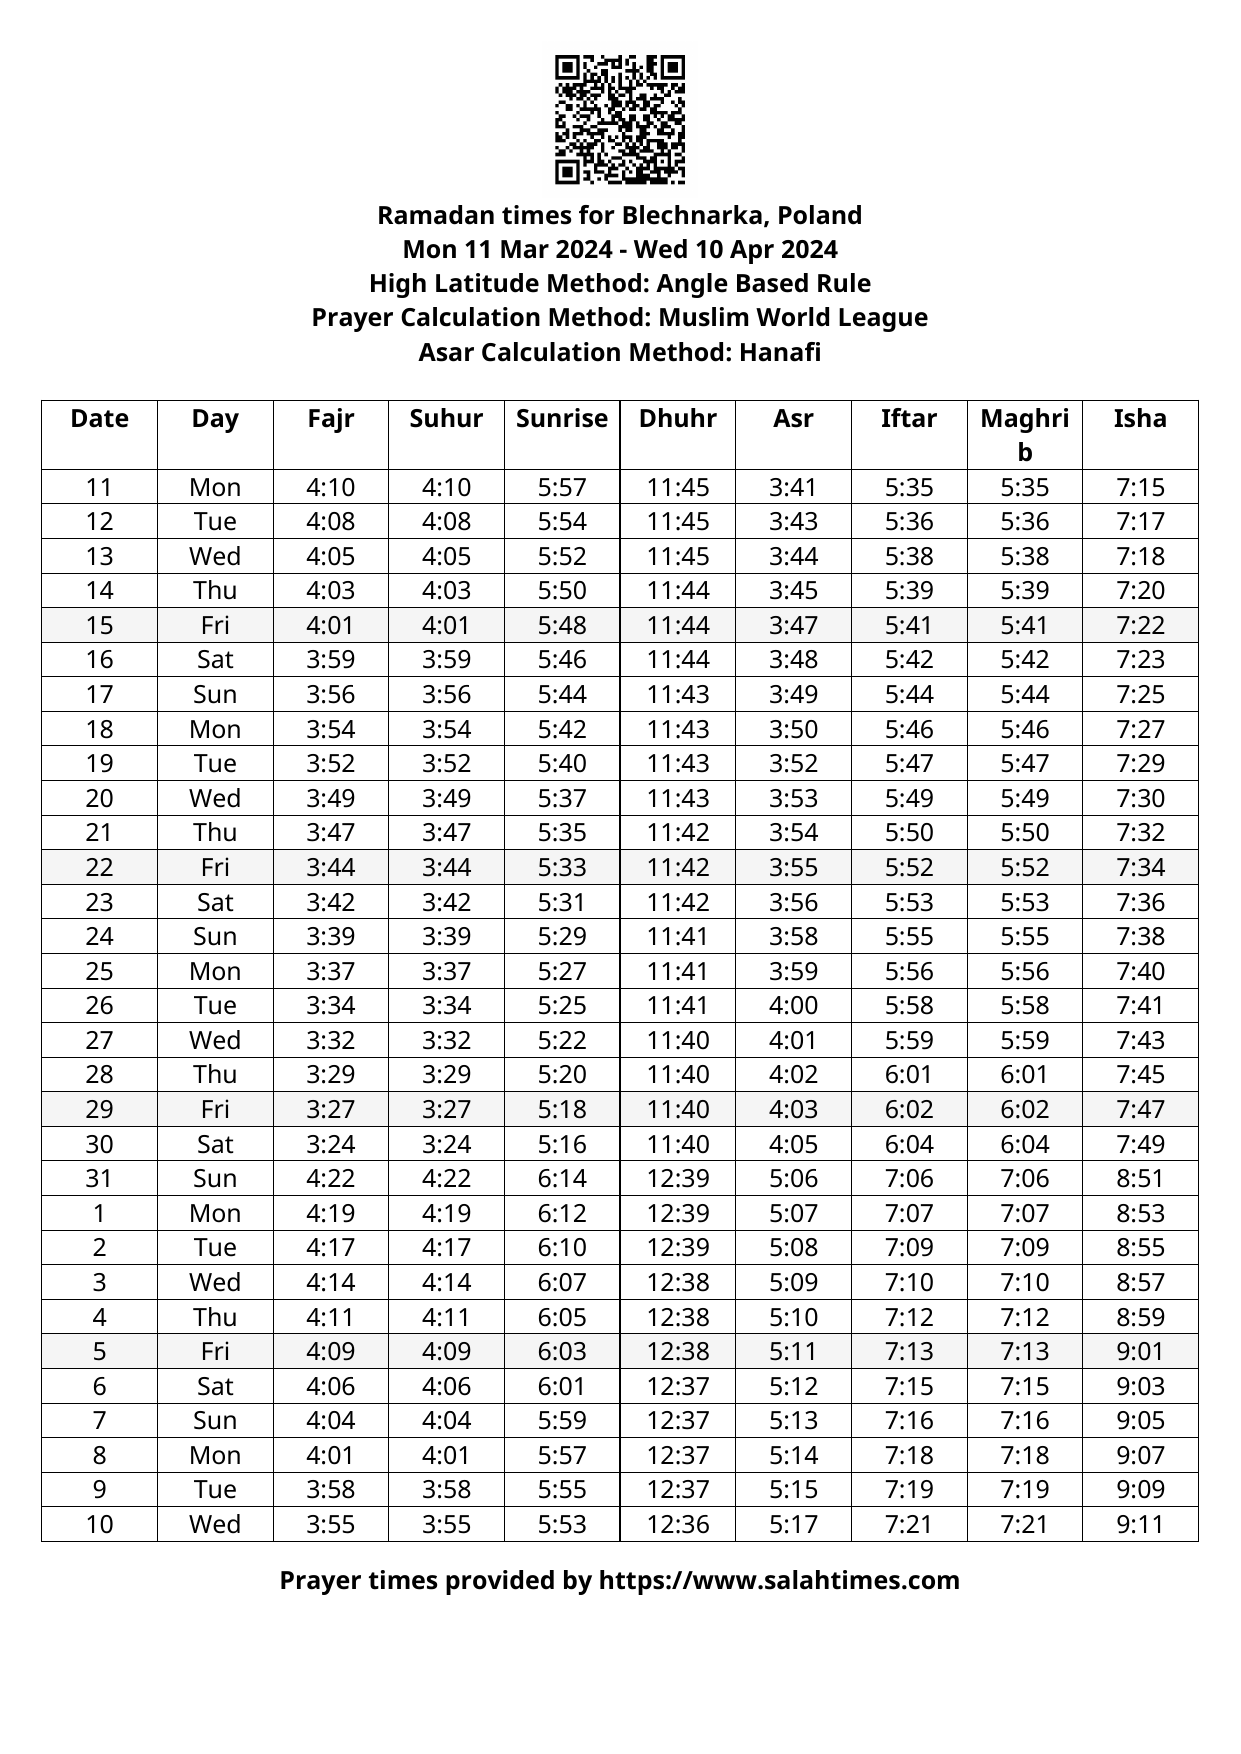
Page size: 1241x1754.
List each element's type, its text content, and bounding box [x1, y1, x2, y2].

table_cell 5:59 [505, 1404, 619, 1437]
table_cell 9:01 [1083, 1334, 1198, 1368]
table_cell 5:42 [505, 712, 619, 745]
table_cell 4:11 [389, 1300, 504, 1333]
table_cell 5:06 [736, 1161, 851, 1195]
table_cell Sun [158, 1404, 273, 1437]
table_cell 3:37 [274, 954, 388, 987]
table_cell 5:16 [505, 1127, 619, 1160]
table_cell 3:49 [274, 781, 388, 814]
table_cell 5:08 [736, 1231, 851, 1264]
table_cell Sun [158, 1161, 273, 1195]
table_cell 30 [42, 1127, 157, 1160]
table_cell 4:10 [274, 470, 388, 503]
table_cell 11:45 [621, 470, 735, 503]
table_cell 5:22 [505, 1023, 619, 1057]
table_cell Wed [158, 1265, 273, 1299]
table_cell 11:43 [621, 677, 735, 711]
table_cell 4:05 [736, 1127, 851, 1160]
table_cell 20 [42, 781, 157, 814]
table_cell 3:52 [389, 746, 504, 780]
table_cell 3:41 [736, 470, 851, 503]
table_cell 3:24 [389, 1127, 504, 1160]
table_cell 4:01 [274, 1438, 388, 1472]
table_cell 5:56 [852, 954, 967, 987]
table_cell 7:10 [968, 1265, 1082, 1299]
table_cell 22 [42, 850, 157, 884]
table_cell 7:47 [1083, 1092, 1198, 1126]
table_cell 11:40 [621, 1127, 735, 1160]
table_cell 6:03 [505, 1334, 619, 1368]
table_cell 9:09 [1083, 1473, 1198, 1506]
table_cell 25 [42, 954, 157, 987]
table_cell 7:29 [1083, 746, 1198, 780]
table_cell Fri [158, 1092, 273, 1126]
table_cell 3:44 [274, 850, 388, 884]
table_cell 5:35 [852, 470, 967, 503]
text Mon 11 Mar 2024 - Wed 10 Apr 2024 [42, 232, 1198, 266]
table_cell 7:07 [968, 1196, 1082, 1229]
table_cell 5:46 [852, 712, 967, 745]
table_cell 12 [42, 504, 157, 538]
table_header Isha [1083, 401, 1198, 469]
table_cell 6:07 [505, 1265, 619, 1299]
table_cell 5:38 [968, 539, 1082, 572]
table_cell 7:20 [1083, 574, 1198, 607]
table_cell 5:27 [505, 954, 619, 987]
table_cell 4:14 [389, 1265, 504, 1299]
table_cell 5:35 [505, 816, 619, 849]
table_cell 5:56 [968, 954, 1082, 987]
table_cell 4:17 [389, 1231, 504, 1264]
table_cell 19 [42, 746, 157, 780]
table_cell 12:37 [621, 1369, 735, 1402]
table_cell 5:50 [852, 816, 967, 849]
table_cell 3:52 [274, 746, 388, 780]
table_cell 3:29 [389, 1058, 504, 1091]
table_cell 5:39 [968, 574, 1082, 607]
table_cell 11:42 [621, 885, 735, 918]
table_cell 6:02 [852, 1092, 967, 1126]
table_cell 3:32 [274, 1023, 388, 1057]
table_cell 4:17 [274, 1231, 388, 1264]
table_cell 5:40 [505, 746, 619, 780]
table_cell 5:44 [852, 677, 967, 711]
table_cell 7:15 [968, 1369, 1082, 1402]
table_cell Sat [158, 1369, 273, 1402]
table_cell Thu [158, 1300, 273, 1333]
table_cell 8:55 [1083, 1231, 1198, 1264]
table_cell 6:02 [968, 1092, 1082, 1126]
table_cell 4:01 [274, 608, 388, 642]
table_cell 11:43 [621, 712, 735, 745]
table_cell 5:11 [736, 1334, 851, 1368]
table_cell 7:32 [1083, 816, 1198, 849]
table_cell 8:57 [1083, 1265, 1198, 1299]
table_cell 8:59 [1083, 1300, 1198, 1333]
table_cell 5:53 [852, 885, 967, 918]
table_cell 13 [42, 539, 157, 572]
table_cell 5:37 [505, 781, 619, 814]
table_cell 4:22 [274, 1161, 388, 1195]
table_cell Tue [158, 1231, 273, 1264]
table_cell 3:39 [389, 919, 504, 953]
table_cell 11:40 [621, 1092, 735, 1126]
table_cell 21 [42, 816, 157, 849]
table_cell 4:09 [274, 1334, 388, 1368]
table_cell 3:49 [389, 781, 504, 814]
table_cell 3:24 [274, 1127, 388, 1160]
table_cell 4:06 [274, 1369, 388, 1402]
table_cell 3:58 [389, 1473, 504, 1506]
table_cell Thu [158, 1058, 273, 1091]
table_cell 3:39 [274, 919, 388, 953]
table_cell 5:12 [736, 1369, 851, 1402]
table_cell 5:09 [736, 1265, 851, 1299]
table_cell 9:03 [1083, 1369, 1198, 1402]
table_cell 3:27 [389, 1092, 504, 1126]
table_cell 4 [42, 1300, 157, 1333]
table_cell 5:46 [968, 712, 1082, 745]
table_cell 7:45 [1083, 1058, 1198, 1091]
table_cell 5:36 [852, 504, 967, 538]
table_cell 6:12 [505, 1196, 619, 1229]
table_cell 6:05 [505, 1300, 619, 1333]
table_cell 9 [42, 1473, 157, 1506]
table_cell 12:39 [621, 1196, 735, 1229]
text Prayer Calculation Method: Muslim World League [42, 300, 1198, 334]
table_cell 5:52 [968, 850, 1082, 884]
table_cell 4:04 [274, 1404, 388, 1437]
text Ramadan times for Blechnarka, Poland [42, 198, 1198, 232]
table_cell 9:11 [1083, 1507, 1198, 1541]
table_cell 4:01 [736, 1023, 851, 1057]
table_cell 11:41 [621, 989, 735, 1022]
table_cell 9:07 [1083, 1438, 1198, 1472]
table_cell 5:55 [968, 919, 1082, 953]
table_header Dhuhr [621, 401, 735, 469]
table_cell 5:53 [505, 1507, 619, 1541]
table_cell 7:36 [1083, 885, 1198, 918]
table_cell 4:06 [389, 1369, 504, 1402]
table_cell 11:45 [621, 539, 735, 572]
table_cell 11:41 [621, 954, 735, 987]
table_cell 31 [42, 1161, 157, 1195]
table_cell 3:50 [736, 712, 851, 745]
table_cell 12:38 [621, 1300, 735, 1333]
table_cell 3:42 [274, 885, 388, 918]
table_cell Tue [158, 504, 273, 538]
table_cell Wed [158, 1023, 273, 1057]
table_cell 7:41 [1083, 989, 1198, 1022]
table_cell Wed [158, 781, 273, 814]
table_cell 4:09 [389, 1334, 504, 1368]
table_cell Tue [158, 1473, 273, 1506]
table_cell 7:09 [968, 1231, 1082, 1264]
table_cell 5:55 [505, 1473, 619, 1506]
text Asar Calculation Method: Hanafi [42, 334, 1198, 368]
table_cell 5:53 [968, 885, 1082, 918]
table_cell 4:01 [389, 608, 504, 642]
table_cell Mon [158, 954, 273, 987]
table_cell 14 [42, 574, 157, 607]
table_cell 5:59 [968, 1023, 1082, 1057]
table_cell 26 [42, 989, 157, 1022]
table_cell 11:45 [621, 504, 735, 538]
table_cell 6:10 [505, 1231, 619, 1264]
table_cell 3:53 [736, 781, 851, 814]
table_cell 3:56 [736, 885, 851, 918]
table_cell 15 [42, 608, 157, 642]
table_cell 3:58 [274, 1473, 388, 1506]
table_cell 3:55 [736, 850, 851, 884]
table_cell 3:55 [274, 1507, 388, 1541]
table_cell 5:59 [852, 1023, 967, 1057]
table_cell 5:14 [736, 1438, 851, 1472]
table_cell Mon [158, 470, 273, 503]
table_cell 5:54 [505, 504, 619, 538]
table_cell 7:49 [1083, 1127, 1198, 1160]
table_cell 8:53 [1083, 1196, 1198, 1229]
table_cell 5:25 [505, 989, 619, 1022]
table_cell 7:06 [968, 1161, 1082, 1195]
table_cell 3:47 [736, 608, 851, 642]
table_cell 3:52 [736, 746, 851, 780]
table_cell 5:49 [852, 781, 967, 814]
table_cell 6:14 [505, 1161, 619, 1195]
table_cell Mon [158, 1196, 273, 1229]
picture [542, 41, 699, 198]
table_cell 11:43 [621, 746, 735, 780]
table_cell 11:43 [621, 781, 735, 814]
table_cell 7:17 [1083, 504, 1198, 538]
table_cell 6:01 [505, 1369, 619, 1402]
table_cell 5:47 [852, 746, 967, 780]
table_cell 5:44 [505, 677, 619, 711]
table_cell 7:09 [852, 1231, 967, 1264]
table_header Asr [736, 401, 851, 469]
table_cell 7:16 [852, 1404, 967, 1437]
table_cell 27 [42, 1023, 157, 1057]
table_cell 11:44 [621, 643, 735, 676]
table_cell Tue [158, 746, 273, 780]
table_cell Wed [158, 539, 273, 572]
table_cell 6:01 [852, 1058, 967, 1091]
table_cell 4:04 [389, 1404, 504, 1437]
table_header Fajr [274, 401, 388, 469]
table_cell 7:40 [1083, 954, 1198, 987]
table_cell 3:45 [736, 574, 851, 607]
table_cell 4:03 [389, 574, 504, 607]
table_cell 28 [42, 1058, 157, 1091]
table_cell 3:27 [274, 1092, 388, 1126]
table_cell 11:42 [621, 816, 735, 849]
table_cell 5:44 [968, 677, 1082, 711]
table_cell 4:01 [389, 1438, 504, 1472]
table_cell Sun [158, 677, 273, 711]
table_cell 7:16 [968, 1404, 1082, 1437]
table_cell 3:59 [389, 643, 504, 676]
table_cell Fri [158, 1334, 273, 1368]
table_cell 3:47 [274, 816, 388, 849]
table_cell 5:42 [968, 643, 1082, 676]
table_cell 7:15 [852, 1369, 967, 1402]
table_cell 12:39 [621, 1161, 735, 1195]
table_cell 7:18 [852, 1438, 967, 1472]
table_cell 5:52 [505, 539, 619, 572]
table_cell 5:50 [968, 816, 1082, 849]
table_cell 3:44 [389, 850, 504, 884]
table_header Iftar [852, 401, 967, 469]
table_cell 5:17 [736, 1507, 851, 1541]
table_cell 12:38 [621, 1265, 735, 1299]
table_cell 12:37 [621, 1473, 735, 1506]
table_cell 3:56 [274, 677, 388, 711]
table_cell 7:18 [1083, 539, 1198, 572]
table_cell 5:58 [968, 989, 1082, 1022]
table_cell 5:47 [968, 746, 1082, 780]
table_cell 6 [42, 1369, 157, 1402]
table_cell 12:37 [621, 1438, 735, 1472]
table_cell 7:12 [968, 1300, 1082, 1333]
table_cell 5:35 [968, 470, 1082, 503]
table_cell 5:57 [505, 1438, 619, 1472]
table_cell Thu [158, 574, 273, 607]
table_cell 8 [42, 1438, 157, 1472]
table_cell Mon [158, 1438, 273, 1472]
table_cell 8:51 [1083, 1161, 1198, 1195]
table_cell 7:34 [1083, 850, 1198, 884]
table_cell 3:54 [736, 816, 851, 849]
table_cell 3:34 [274, 989, 388, 1022]
table_cell 12:36 [621, 1507, 735, 1541]
table_cell 9:05 [1083, 1404, 1198, 1437]
table_cell 3:43 [736, 504, 851, 538]
table_cell 11 [42, 470, 157, 503]
table_cell 3:54 [389, 712, 504, 745]
table_cell Sat [158, 643, 273, 676]
table_cell 3:59 [274, 643, 388, 676]
table_cell 16 [42, 643, 157, 676]
table_header Day [158, 401, 273, 469]
table_cell 3:49 [736, 677, 851, 711]
table_cell 11:44 [621, 608, 735, 642]
table_cell 7:30 [1083, 781, 1198, 814]
table_cell 4:19 [389, 1196, 504, 1229]
table_cell 11:41 [621, 919, 735, 953]
table_cell 7:15 [1083, 470, 1198, 503]
table_cell 5 [42, 1334, 157, 1368]
table_cell 7:13 [852, 1334, 967, 1368]
table_header Sunrise [505, 401, 619, 469]
table_cell 4:08 [389, 504, 504, 538]
table_cell Fri [158, 608, 273, 642]
table_cell 5:55 [852, 919, 967, 953]
table_cell 11:40 [621, 1058, 735, 1091]
text High Latitude Method: Angle Based Rule [42, 266, 1198, 300]
table_cell 4:05 [274, 539, 388, 572]
table_cell 5:18 [505, 1092, 619, 1126]
table_cell 5:38 [852, 539, 967, 572]
table_cell 7:43 [1083, 1023, 1198, 1057]
table_cell 5:15 [736, 1473, 851, 1506]
table_cell 5:29 [505, 919, 619, 953]
table_cell Sun [158, 919, 273, 953]
table_cell 1 [42, 1196, 157, 1229]
table_cell 3:54 [274, 712, 388, 745]
table_cell 3:47 [389, 816, 504, 849]
text Prayer times provided by https://www.salahtimes.com [42, 1563, 1198, 1597]
table_cell 7:21 [968, 1507, 1082, 1541]
table_cell 12:37 [621, 1404, 735, 1437]
table_cell Fri [158, 850, 273, 884]
table_cell 3:55 [389, 1507, 504, 1541]
table_cell 5:20 [505, 1058, 619, 1091]
table_cell Thu [158, 816, 273, 849]
table_cell 11:44 [621, 574, 735, 607]
table_cell 11:42 [621, 850, 735, 884]
table_cell Wed [158, 1507, 273, 1541]
table_cell 12:39 [621, 1231, 735, 1264]
table_cell 10 [42, 1507, 157, 1541]
table_cell 5:57 [505, 470, 619, 503]
table_cell 7:19 [968, 1473, 1082, 1506]
table_cell 3:32 [389, 1023, 504, 1057]
table_cell 23 [42, 885, 157, 918]
table_cell 4:22 [389, 1161, 504, 1195]
table_cell 12:38 [621, 1334, 735, 1368]
table_cell 5:48 [505, 608, 619, 642]
table_cell 6:04 [852, 1127, 967, 1160]
table_cell 7:13 [968, 1334, 1082, 1368]
table_cell 3:29 [274, 1058, 388, 1091]
table_cell 29 [42, 1092, 157, 1126]
table_cell 6:04 [968, 1127, 1082, 1160]
table_cell Tue [158, 989, 273, 1022]
table_cell 4:02 [736, 1058, 851, 1091]
table_cell 3:58 [736, 919, 851, 953]
table_cell 5:42 [852, 643, 967, 676]
table_cell 5:31 [505, 885, 619, 918]
table_header Suhur [389, 401, 504, 469]
table_cell 4:00 [736, 989, 851, 1022]
table_cell 2 [42, 1231, 157, 1264]
table_cell Sat [158, 1127, 273, 1160]
table_cell 5:39 [852, 574, 967, 607]
table_cell 3:37 [389, 954, 504, 987]
table_cell 3:34 [389, 989, 504, 1022]
table_cell 5:10 [736, 1300, 851, 1333]
table_cell 7:25 [1083, 677, 1198, 711]
table_cell 4:19 [274, 1196, 388, 1229]
table_cell 3 [42, 1265, 157, 1299]
table_cell 5:46 [505, 643, 619, 676]
table_cell 6:01 [968, 1058, 1082, 1091]
table_cell 7:10 [852, 1265, 967, 1299]
table_cell 5:52 [852, 850, 967, 884]
table_cell 11:40 [621, 1023, 735, 1057]
table_cell 7:27 [1083, 712, 1198, 745]
table_cell 5:07 [736, 1196, 851, 1229]
table_cell 3:59 [736, 954, 851, 987]
table_cell 5:33 [505, 850, 619, 884]
table_cell 3:44 [736, 539, 851, 572]
table_cell 3:56 [389, 677, 504, 711]
table_cell 5:13 [736, 1404, 851, 1437]
table_cell 7:07 [852, 1196, 967, 1229]
table_cell 4:05 [389, 539, 504, 572]
table_cell 4:11 [274, 1300, 388, 1333]
table_cell 4:10 [389, 470, 504, 503]
table_cell 7:06 [852, 1161, 967, 1195]
table_cell 5:36 [968, 504, 1082, 538]
table_header Date [42, 401, 157, 469]
table_header Maghrib [968, 401, 1082, 469]
table_cell 24 [42, 919, 157, 953]
table_cell 3:42 [389, 885, 504, 918]
table_cell 7 [42, 1404, 157, 1437]
table_cell 4:03 [736, 1092, 851, 1126]
table_cell 5:49 [968, 781, 1082, 814]
table_cell 3:48 [736, 643, 851, 676]
table_cell 17 [42, 677, 157, 711]
table_cell Mon [158, 712, 273, 745]
table_cell 7:12 [852, 1300, 967, 1333]
table_cell 5:41 [852, 608, 967, 642]
table_cell 7:19 [852, 1473, 967, 1506]
table_cell 4:03 [274, 574, 388, 607]
table_cell 5:50 [505, 574, 619, 607]
table_cell 4:14 [274, 1265, 388, 1299]
table_cell 7:22 [1083, 608, 1198, 642]
table_cell 18 [42, 712, 157, 745]
table_cell 4:08 [274, 504, 388, 538]
table_cell 7:38 [1083, 919, 1198, 953]
table_cell 7:23 [1083, 643, 1198, 676]
table_cell 5:41 [968, 608, 1082, 642]
table_cell 7:18 [968, 1438, 1082, 1472]
table_cell 5:58 [852, 989, 967, 1022]
table_cell Sat [158, 885, 273, 918]
table_cell 7:21 [852, 1507, 967, 1541]
